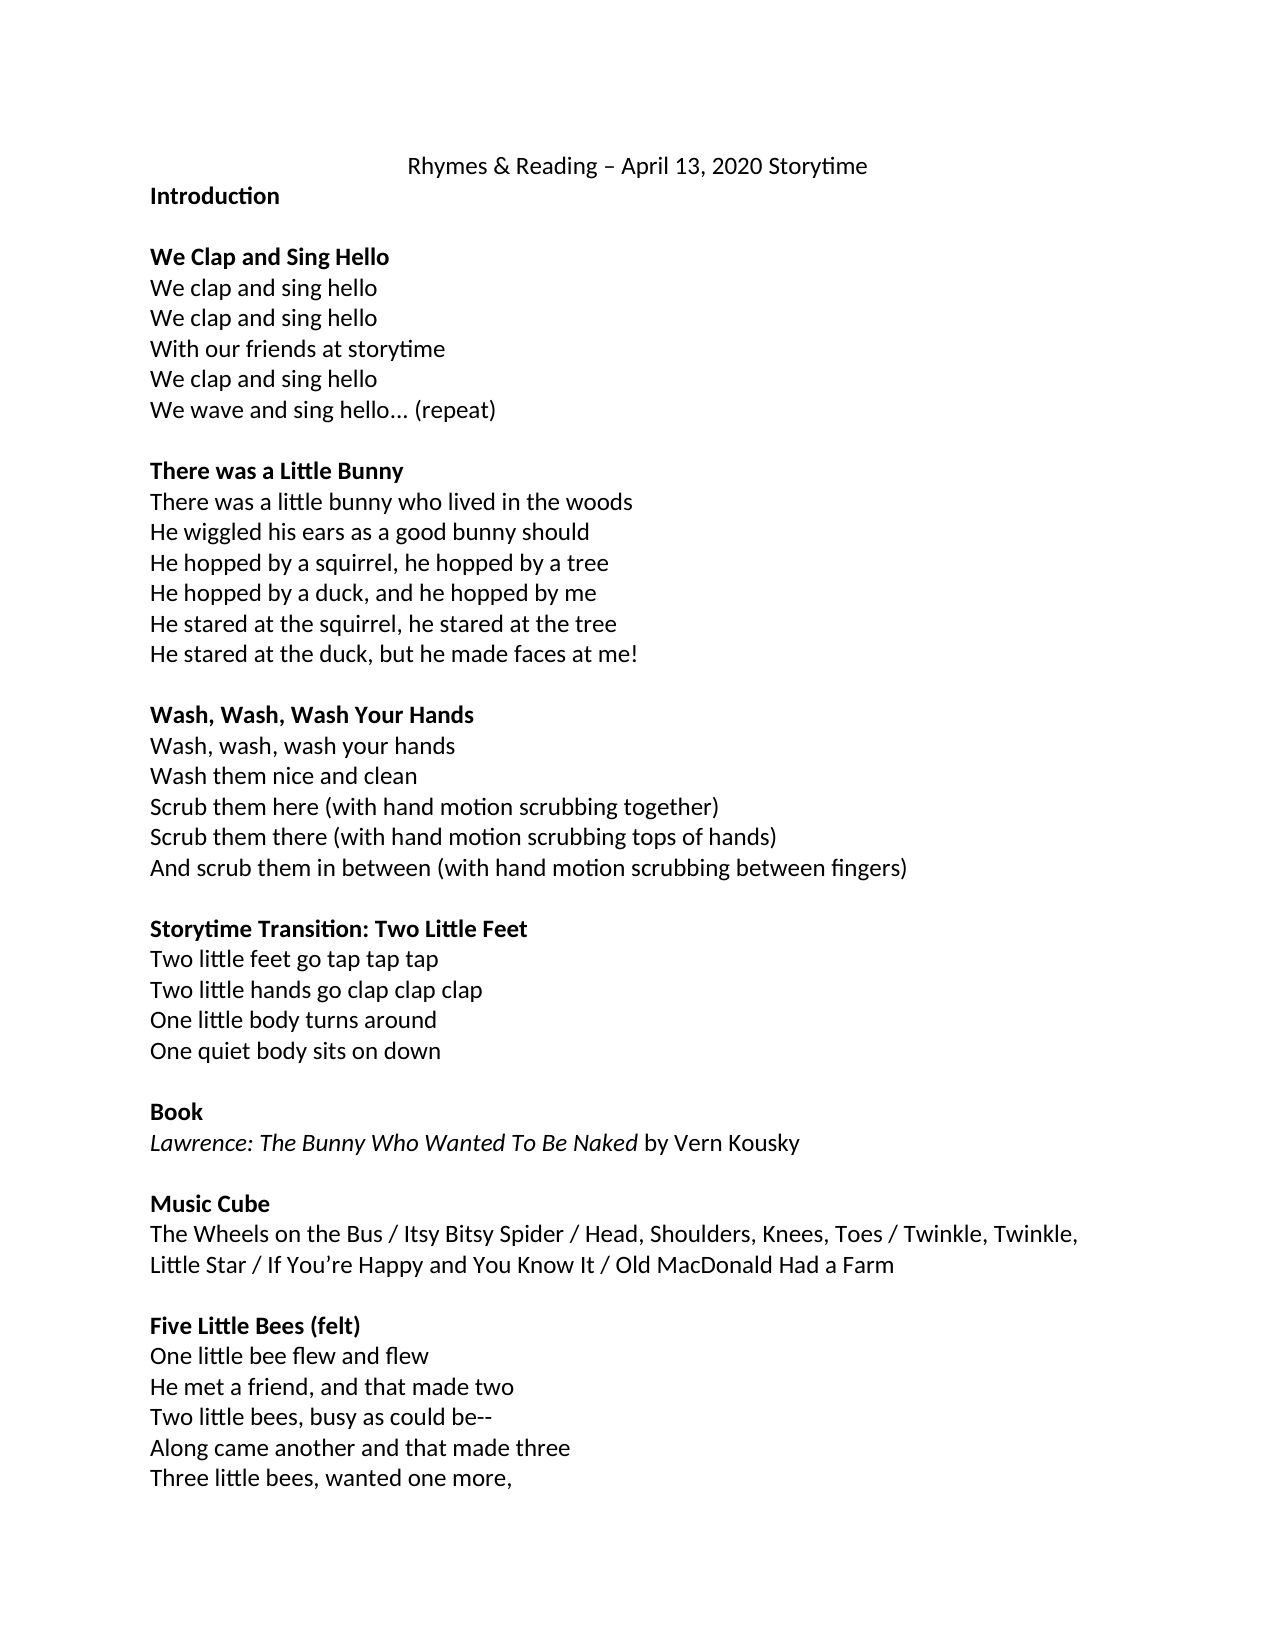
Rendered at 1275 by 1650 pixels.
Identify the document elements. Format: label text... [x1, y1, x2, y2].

text One little body turns around [150, 1004, 1125, 1035]
text He wiggled his ears as a good bunny should [150, 516, 1125, 547]
text Storytime Transition: Two Little Feet [150, 913, 1125, 943]
text Introduction [150, 181, 1125, 211]
text One little bee flew and flew [150, 1340, 1125, 1371]
text He hopped by a squirrel, he hopped by a tree [150, 547, 1125, 577]
text We clap and sing hello [150, 364, 1125, 394]
text We clap and sing hello [150, 272, 1125, 303]
text We wave and sing hello... (repeat) [150, 394, 1125, 425]
text He stared at the squirrel, he stared at the tree [150, 608, 1125, 638]
text We clap and sing hello [150, 303, 1125, 333]
text With our friends at storytime [150, 333, 1125, 364]
text Wash, Wash, Wash Your Hands [150, 699, 1125, 730]
text There was a Little Bunny [150, 455, 1125, 486]
text The Wheels on the Bus / Itsy Bitsy Spider / Head, Shoulders, Knees, Toes / Twinkle, Twinkle, Little Star / If You’re Happy and You Know It / Old MacDonald Had a Farm [150, 1218, 1125, 1279]
text Wash, wash, wash your hands Wash them nice and clean Scrub them here (with hand motion scrubbing together) Scrub them there (with hand motion scrubbing tops of hands) And scrub them in between (with hand motion scrubbing between fingers) [418, 730, 1125, 882]
text There was a little bunny who lived in the woods [150, 486, 1125, 516]
text He stared at the duck, but he made faces at me! [150, 638, 1125, 669]
text He met a friend, and that made two [150, 1371, 1125, 1401]
text Two little bees, busy as could be-- [150, 1401, 1125, 1432]
text Lawrence: The Bunny Who Wanted To Be Naked by Vern Kousky [150, 1127, 1125, 1157]
text Book [150, 1096, 1125, 1127]
text Five Little Bees (felt) [150, 1310, 1125, 1340]
text Three little bees, wanted one more, [150, 1462, 1125, 1493]
text Rhymes & Reading – April 13, 2020 Storytime [150, 150, 1125, 181]
text We Clap and Sing Hello [150, 242, 1125, 272]
text Two little hands go clap clap clap [150, 974, 1125, 1004]
text Along came another and that made three [150, 1432, 1125, 1462]
text One quiet body sits on down [150, 1035, 1125, 1066]
text He hopped by a duck, and he hopped by me [150, 577, 1125, 608]
text Music Cube [150, 1188, 1125, 1218]
text Two little feet go tap tap tap [150, 943, 1125, 974]
